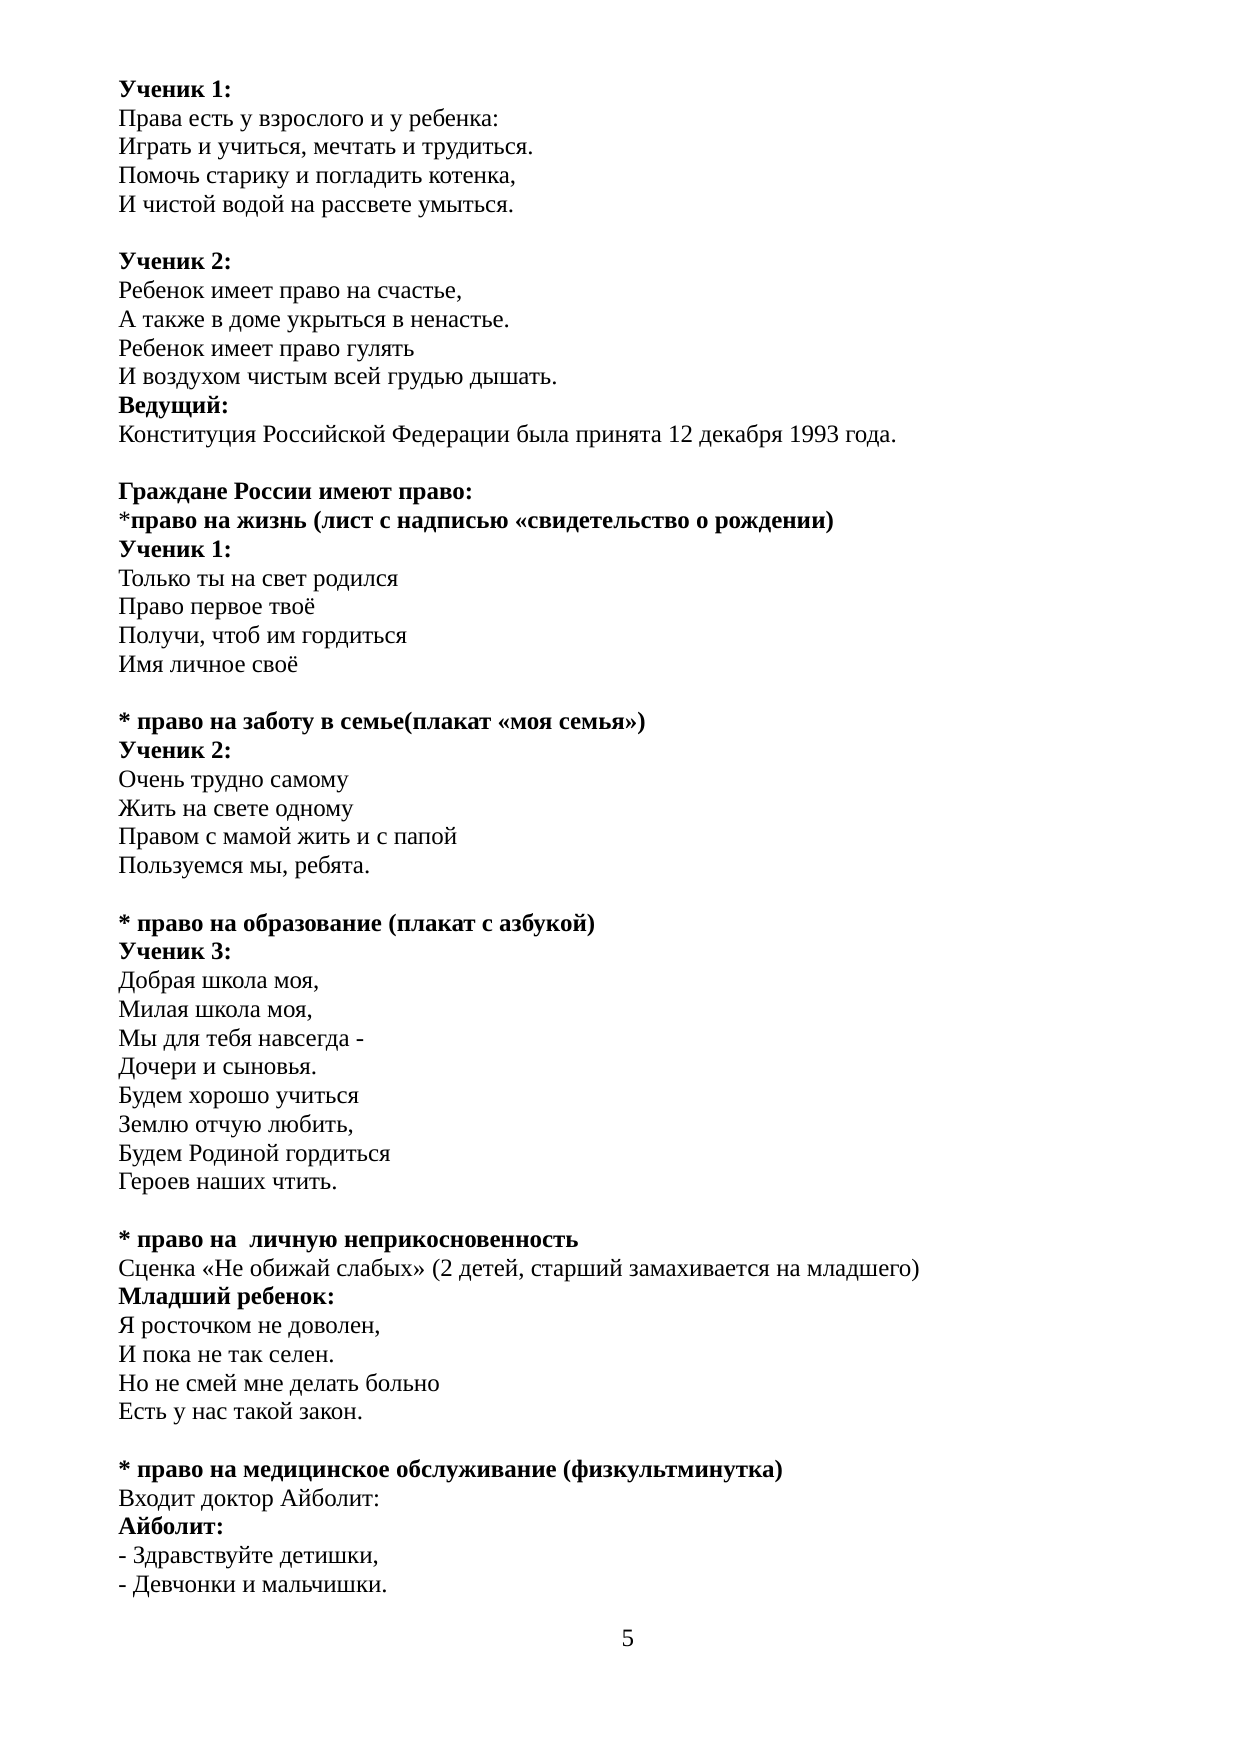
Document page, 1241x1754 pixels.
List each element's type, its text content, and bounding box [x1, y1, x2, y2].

text * право на медицинское обслуживание (физкультминутка) [118, 1454, 1137, 1483]
text Пользуемся мы, ребята. [118, 850, 1137, 879]
text * право на заботу в семье(плакат «моя семья») [118, 706, 1137, 735]
text Ученик 2: [118, 735, 1137, 764]
text Айболит: [118, 1511, 1137, 1540]
text Ученик 3: [118, 936, 1137, 965]
text Ребенок имеет право гулять [118, 333, 1137, 361]
text *право на жизнь (лист с надписью «свидетельство о рождении) [118, 505, 1137, 534]
text Только ты на свет родился [118, 563, 1137, 591]
text А также в доме укрыться в ненастье. [118, 304, 1137, 333]
text Помочь старику и погладить котенка, [118, 160, 1137, 189]
text Граждане России имеют право: [118, 476, 1137, 505]
text Конституция Российской Федерации была принята 12 декабря 1993 года. [118, 419, 1137, 448]
text Играть и учиться, мечтать и трудиться. [118, 131, 1137, 160]
text Мы для тебя навсегда - [118, 1023, 1137, 1051]
text Права есть у взрослого и у ребенка: [118, 103, 1137, 131]
text Ученик 2: [118, 246, 1137, 275]
text Дочери и сыновья. [118, 1051, 1137, 1080]
text Милая школа моя, [118, 994, 1137, 1023]
text Жить на свете одному [118, 793, 1137, 821]
text И воздухом чистым всей грудью дышать. [118, 361, 1137, 390]
text Но не смей мне делать больно [118, 1368, 1137, 1396]
text Имя личное своё [118, 649, 1137, 678]
text Сценка «Не обижай слабых» (2 детей, старший замахивается на младшего) [118, 1253, 1137, 1281]
text * право на образование (плакат с азбукой) [118, 908, 1137, 936]
text * право на личную неприкосновенность [118, 1224, 1137, 1253]
text Входит доктор Айболит: [118, 1483, 1137, 1511]
text Ребенок имеет право на счастье, [118, 275, 1137, 304]
text Землю отчую любить, [118, 1109, 1137, 1138]
text Право первое твоё [118, 591, 1137, 620]
text Ученик 1: [118, 534, 1137, 563]
text Я росточком не доволен, [118, 1310, 1137, 1339]
text Будем хорошо учиться [118, 1080, 1137, 1109]
text Ведущий: [118, 390, 1137, 419]
text И чистой водой на рассвете умыться. [118, 189, 1137, 218]
text Ученик 1: [118, 74, 1137, 103]
text Будем Родиной гордиться [118, 1138, 1137, 1166]
text Младший ребенок: [118, 1281, 1137, 1310]
text Героев наших чтить. [118, 1166, 1137, 1195]
text Правом с мамой жить и с папой [118, 821, 1137, 850]
text Добрая школа моя, [118, 965, 1137, 994]
text Очень трудно самому [118, 764, 1137, 793]
text Есть у нас такой закон. [118, 1396, 1137, 1425]
text - Здравствуйте детишки, [118, 1540, 1137, 1569]
text - Девчонки и мальчишки. [118, 1569, 1137, 1598]
text И пока не так селен. [118, 1339, 1137, 1368]
text Получи, чтоб им гордиться [118, 620, 1137, 649]
